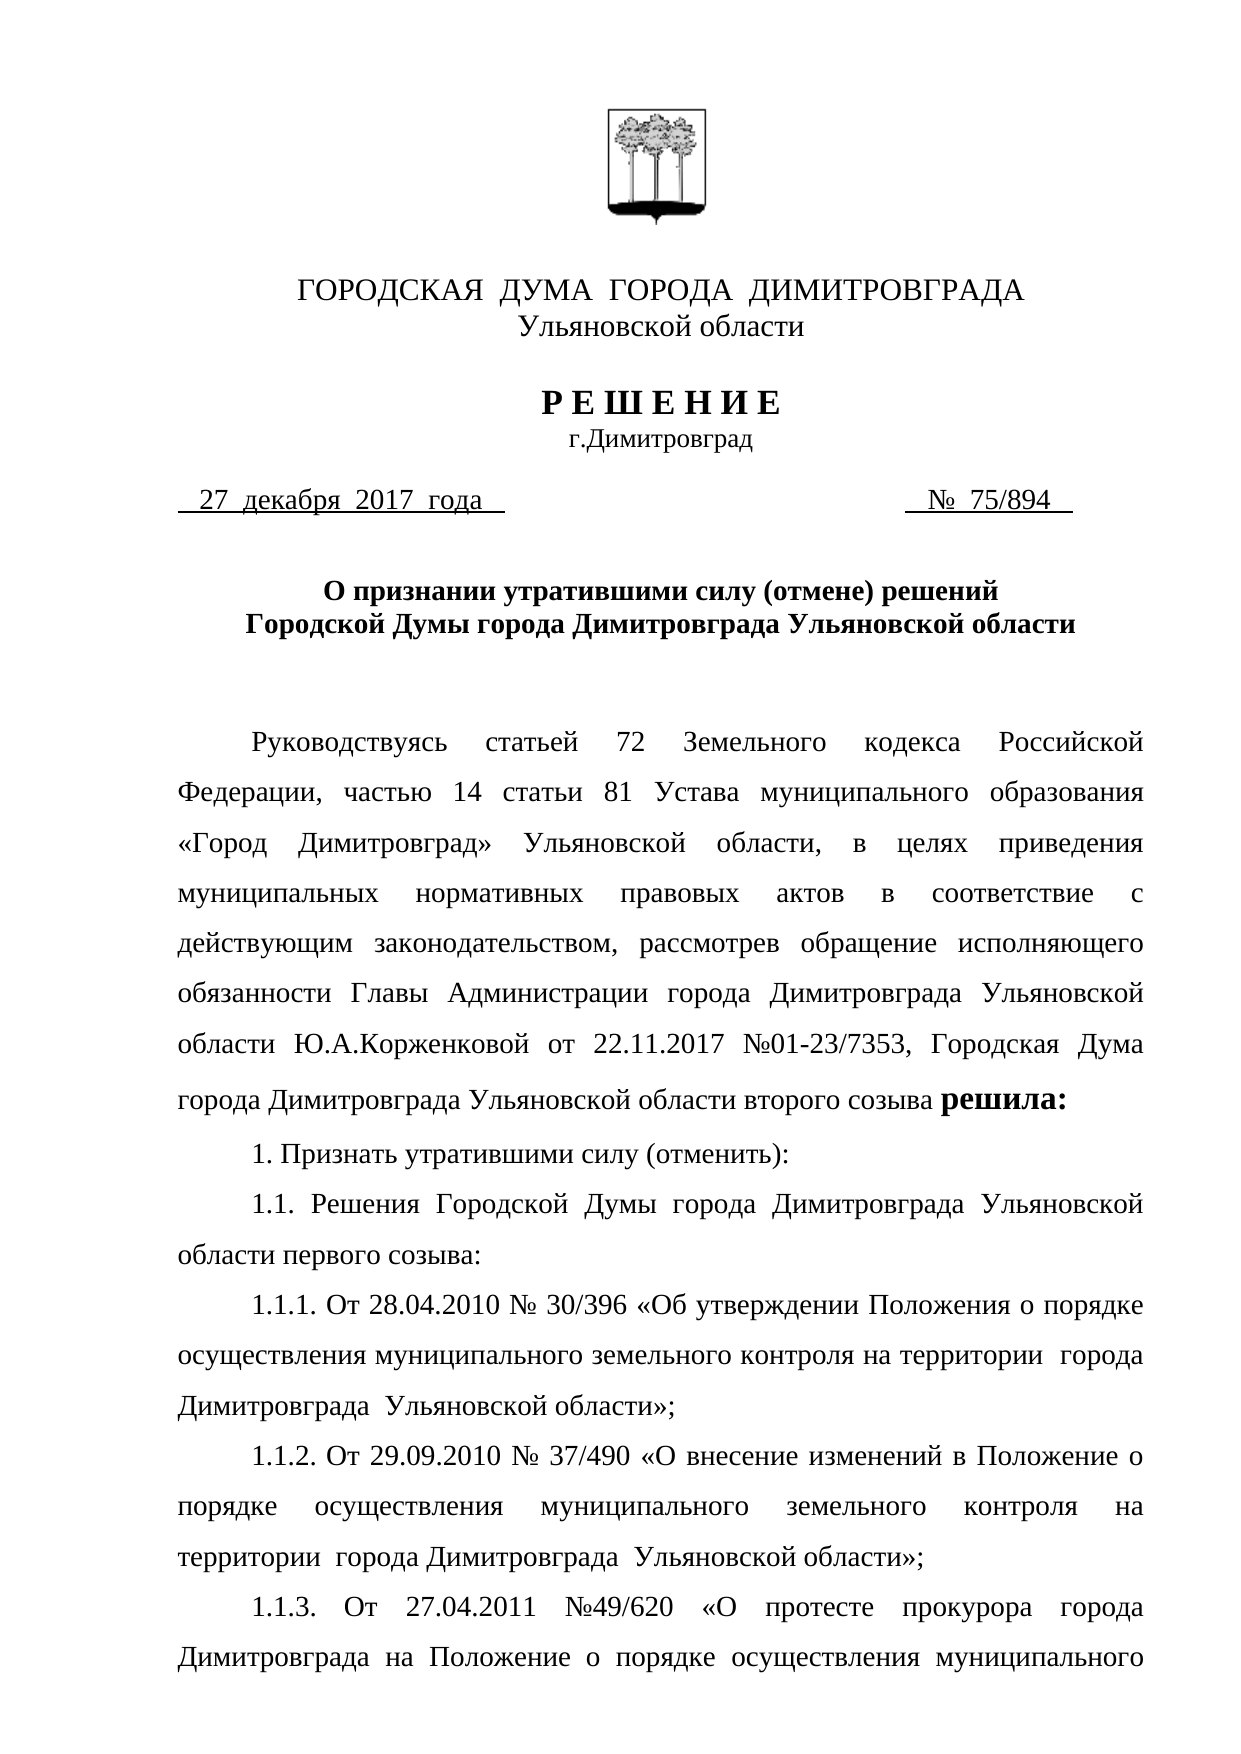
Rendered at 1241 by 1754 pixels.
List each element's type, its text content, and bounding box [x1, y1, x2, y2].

text 1.1.1. От 28.04.2010 № 30/396 «Об утверждении Положения о порядке осуществления муниципального земельного контроля на территории города Димитровграда Ульяновской области»; [177, 1287, 1144, 1421]
picture [604, 103, 713, 225]
text 1. Признать утратившими силу (отменить): [177, 1136, 1144, 1170]
text 27 декабря 2017 года № 75/894 . [177, 482, 1144, 516]
text г.Димитровград [177, 422, 1144, 453]
text Руководствуясь статьей 72 Земельного кодекса Российской Федерации, частью 14 статьи 81 Устава муниципального образования «Город Димитровград» Ульяновской области, в целях приведения муниципальных нормативных правовых актов в соответствие с действующим законодательством, рассмотрев обращение исполняющего обязанности Главы Администрации города Димитровграда Ульяновской области Ю.А.Корженковой от 22.11.2017 №01-23/7353, Городская Дума города Димитровграда Ульяновской области второго созыва решила: [177, 724, 1144, 1117]
subtitle Р Е Ш Е Н И Е [177, 381, 1144, 422]
text Городской Думы города Димитровграда Ульяновской области [177, 607, 1144, 640]
text 1.1. Решения Городской Думы города Димитровграда Ульяновской области первого созыва: [177, 1186, 1144, 1270]
subtitle ГОРОДСКАЯ ДУМА ГОРОДА ДИМИТРОВГРАДА [177, 271, 1144, 307]
text 1.1.2. От 29.09.2010 № 37/490 «О внесение изменений в Положение о порядке осуществления муниципального земельного контроля на территории города Димитровграда Ульяновской области»; [177, 1438, 1144, 1572]
text О признании утратившими силу (отмене) решений [177, 573, 1144, 607]
text Ульяновской области [177, 307, 1144, 343]
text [177, 1589, 1144, 1673]
